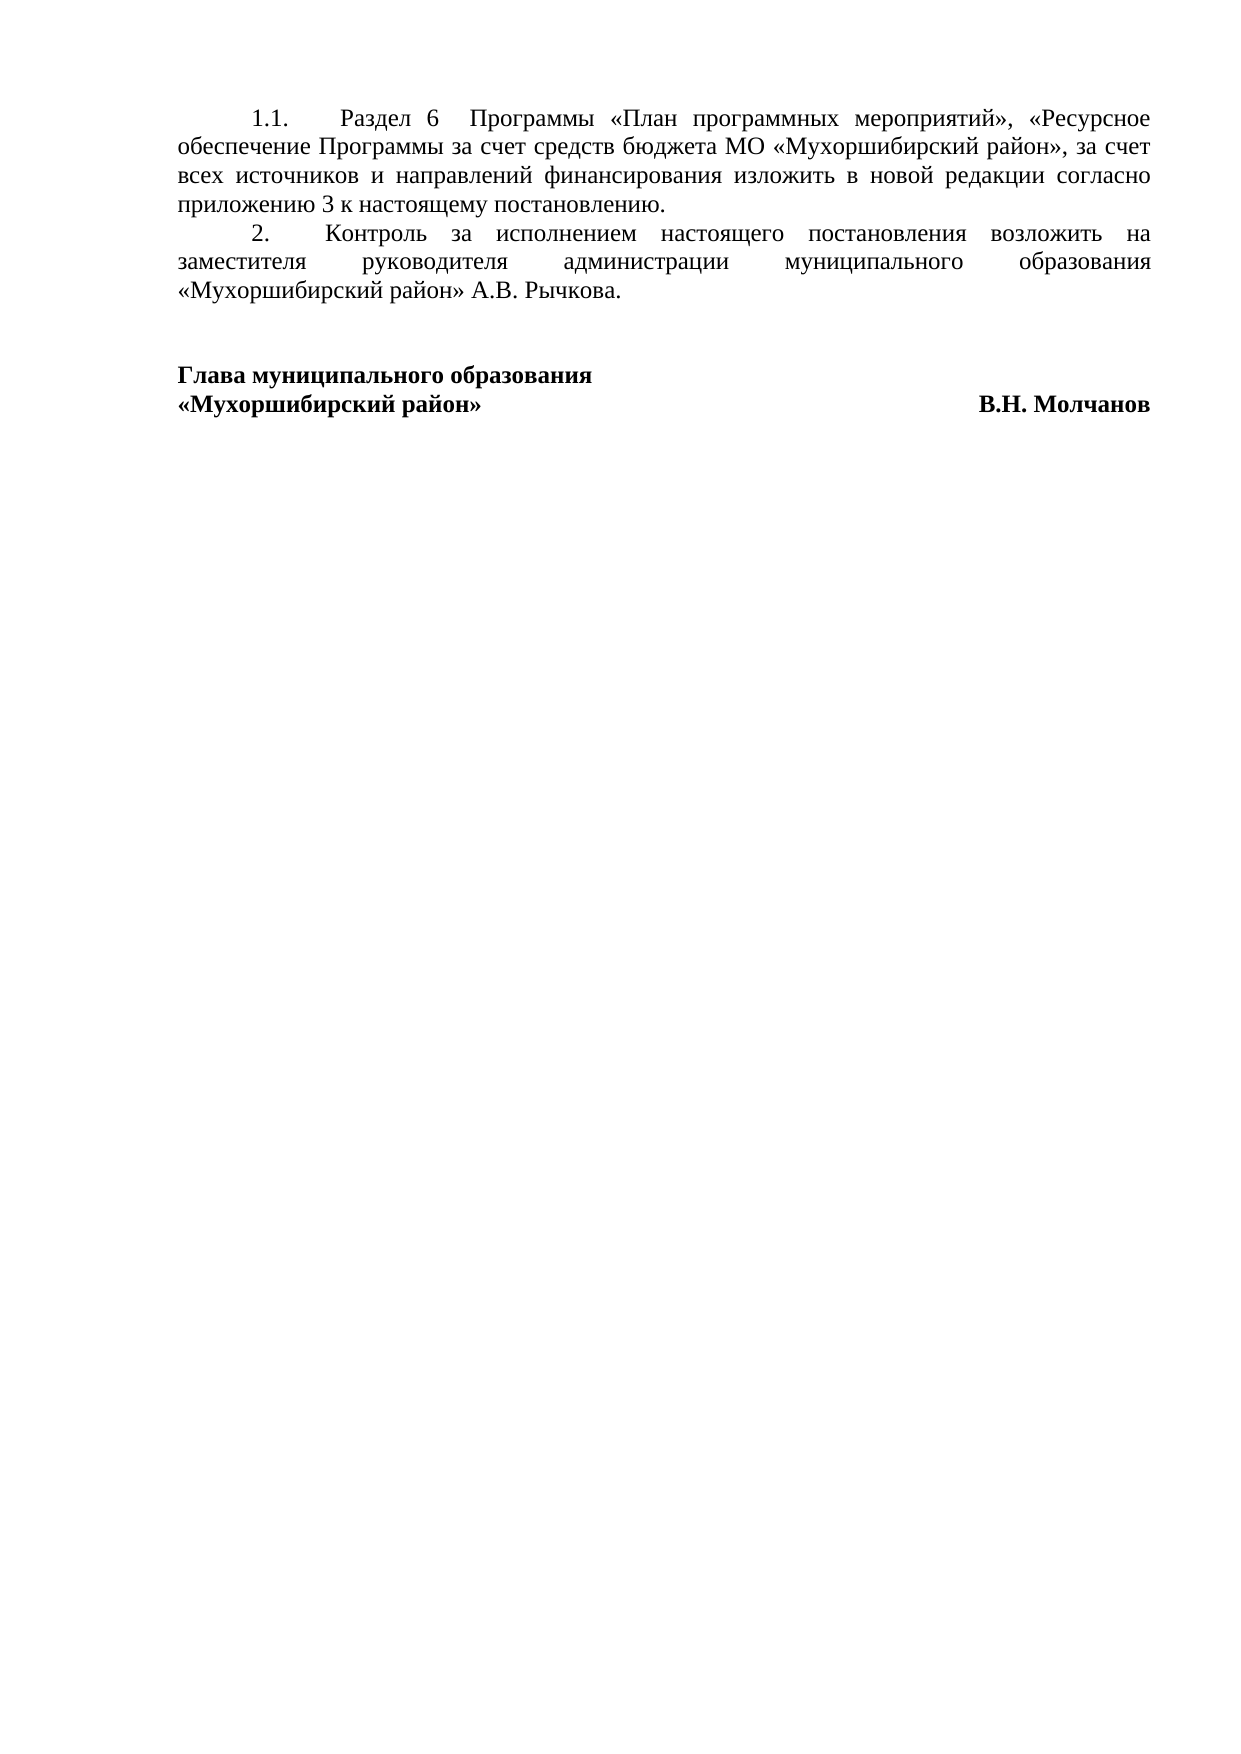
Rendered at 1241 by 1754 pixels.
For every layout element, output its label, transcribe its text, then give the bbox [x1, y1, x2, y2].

list Контроль за исполнением настоящего постановления возложить на заместителя руководителя администрации муниципального образования «Мухоршибирский район» А.В. Рычкова. [177, 218, 1152, 304]
text «Мухоршибирский район» В.Н. Молчанов [177, 389, 1152, 418]
list Раздел 6 Программы «План программных мероприятий», «Ресурсное обеспечение Программы за счет средств бюджета МО «Мухоршибирский район», за счет всех источников и направлений финансирования изложить в новой редакции согласно приложению 3 к настоящему постановлению. [177, 103, 1152, 218]
text Глава муниципального образования [177, 333, 1152, 389]
